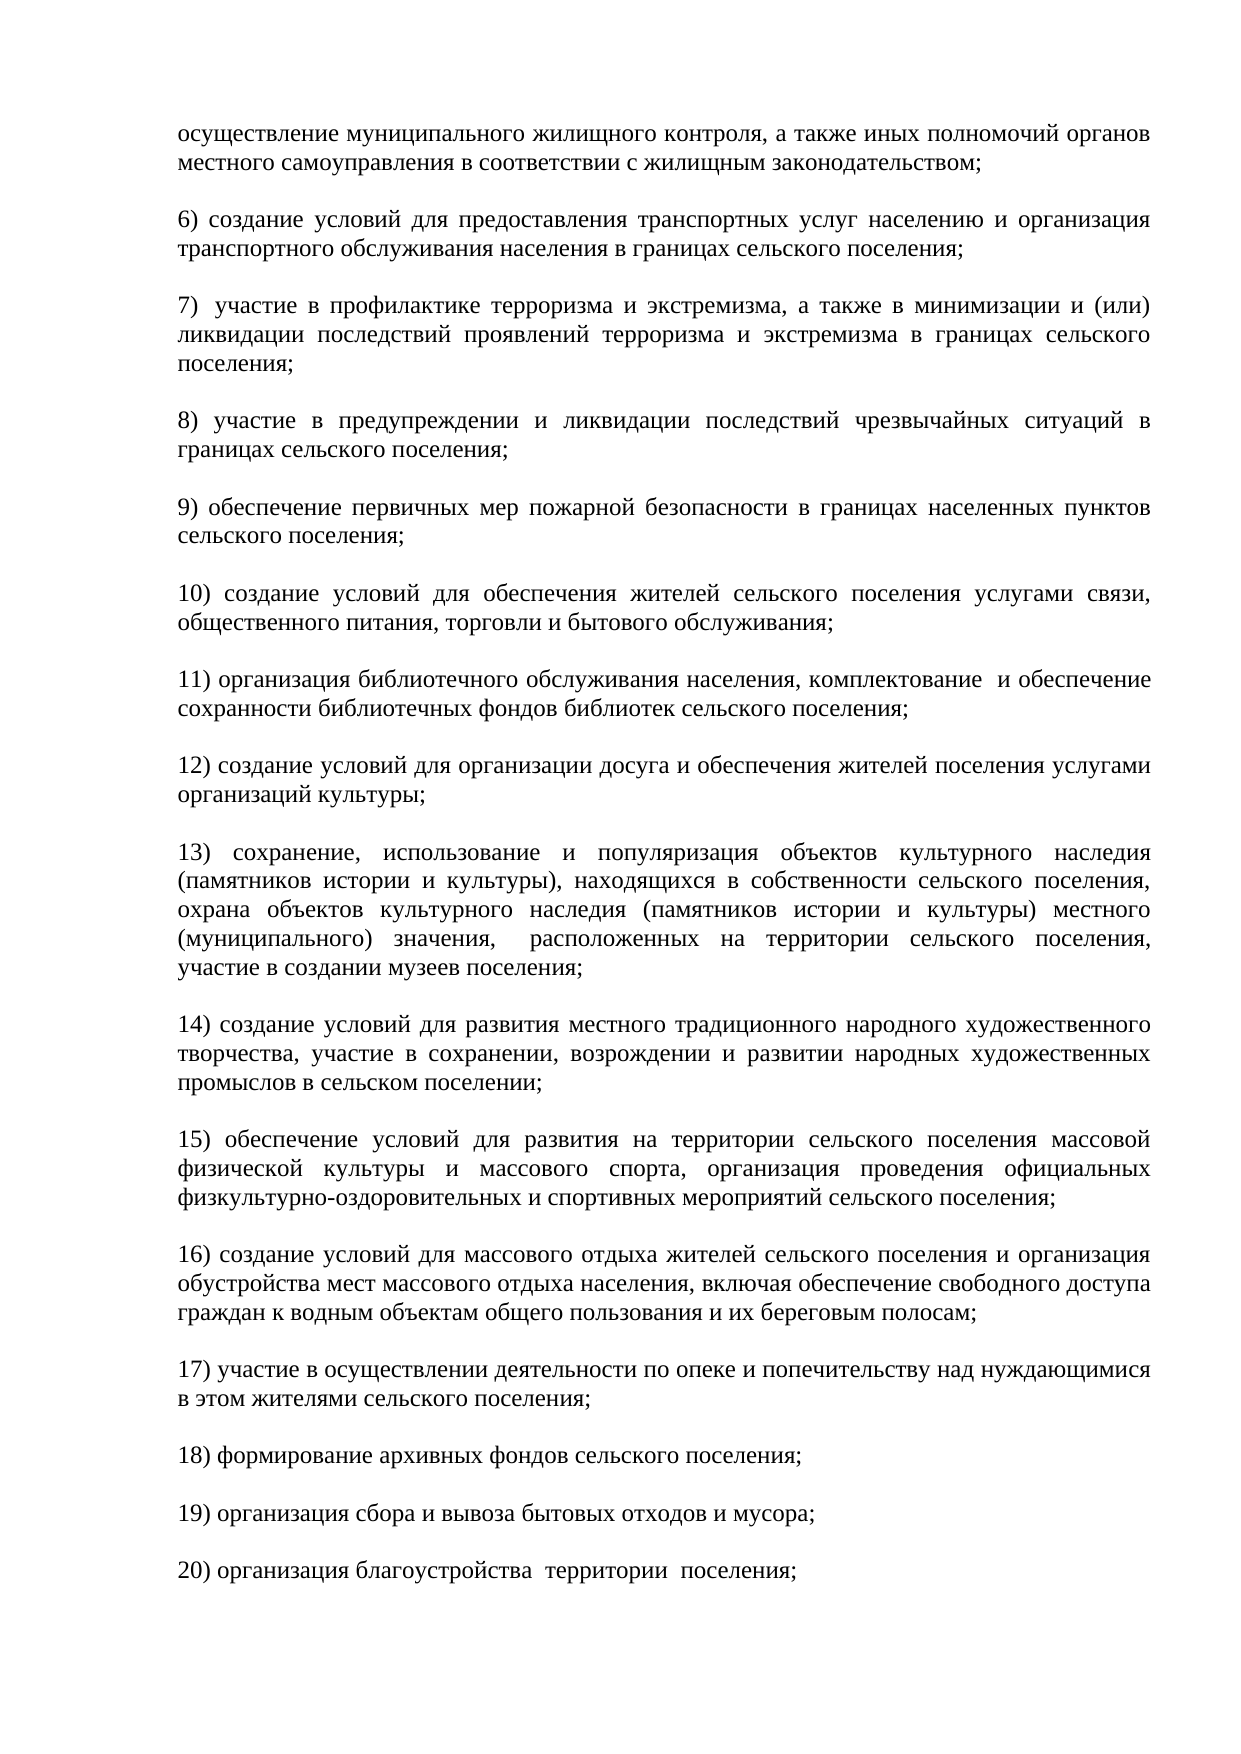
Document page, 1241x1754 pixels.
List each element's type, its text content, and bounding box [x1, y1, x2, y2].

text 20) организация благоустройства территории поселения; [177, 1556, 1152, 1584]
text 15) обеспечение условий для развития на территории сельского поселения массовой физической культуры и массового спорта, организация проведения официальных физкультурно-оздоровительных и спортивных мероприятий сельского поселения; [177, 1124, 1152, 1211]
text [177, 118, 1152, 176]
text 17) участие в осуществлении деятельности по опеке и попечительству над нуждающимися в этом жителями сельского поселения; [177, 1354, 1152, 1412]
text 11) организация библиотечного обслуживания населения, комплектование и обеспечение сохранности библиотечных фондов библиотек сельского поселения; [177, 664, 1152, 722]
text 18) формирование архивных фондов сельского поселения; [177, 1441, 1152, 1469]
text 14) создание условий для развития местного традиционного народного художественного творчества, участие в сохранении, возрождении и развитии народных художественных промыслов в сельском поселении; [177, 1009, 1152, 1096]
text 19) организация сбора и вывоза бытовых отходов и мусора; [177, 1498, 1152, 1527]
text 16) создание условий для массового отдыха жителей сельского поселения и организация обустройства мест массового отдыха населения, включая обеспечение свободного доступа граждан к водным объектам общего пользования и их береговым полосам; [177, 1239, 1152, 1326]
text 7) участие в профилактике терроризма и экстремизма, а также в минимизации и (или) ликвидации последствий проявлений терроризма и экстремизма в границах сельского поселения; [177, 291, 1152, 377]
text 8) участие в предупреждении и ликвидации последствий чрезвычайных ситуаций в границах сельского поселения; [177, 406, 1152, 463]
text 12) создание условий для организации досуга и обеспечения жителей поселения услугами организаций культуры; [177, 751, 1152, 808]
text 10) создание условий для обеспечения жителей сельского поселения услугами связи, общественного питания, торговли и бытового обслуживания; [177, 578, 1152, 636]
text 9) обеспечение первичных мер пожарной безопасности в границах населенных пунктов сельского поселения; [177, 492, 1152, 549]
text 13) сохранение, использование и популяризация объектов культурного наследия (памятников истории и культуры), находящихся в собственности сельского поселения, охрана объектов культурного наследия (памятников истории и культуры) местного (муниципального) значения, расположенных на территории сельского поселения, участие в создании музеев поселения; [177, 837, 1152, 981]
text 6) создание условий для предоставления транспортных услуг населению и организация транспортного обслуживания населения в границах сельского поселения; [177, 204, 1152, 262]
